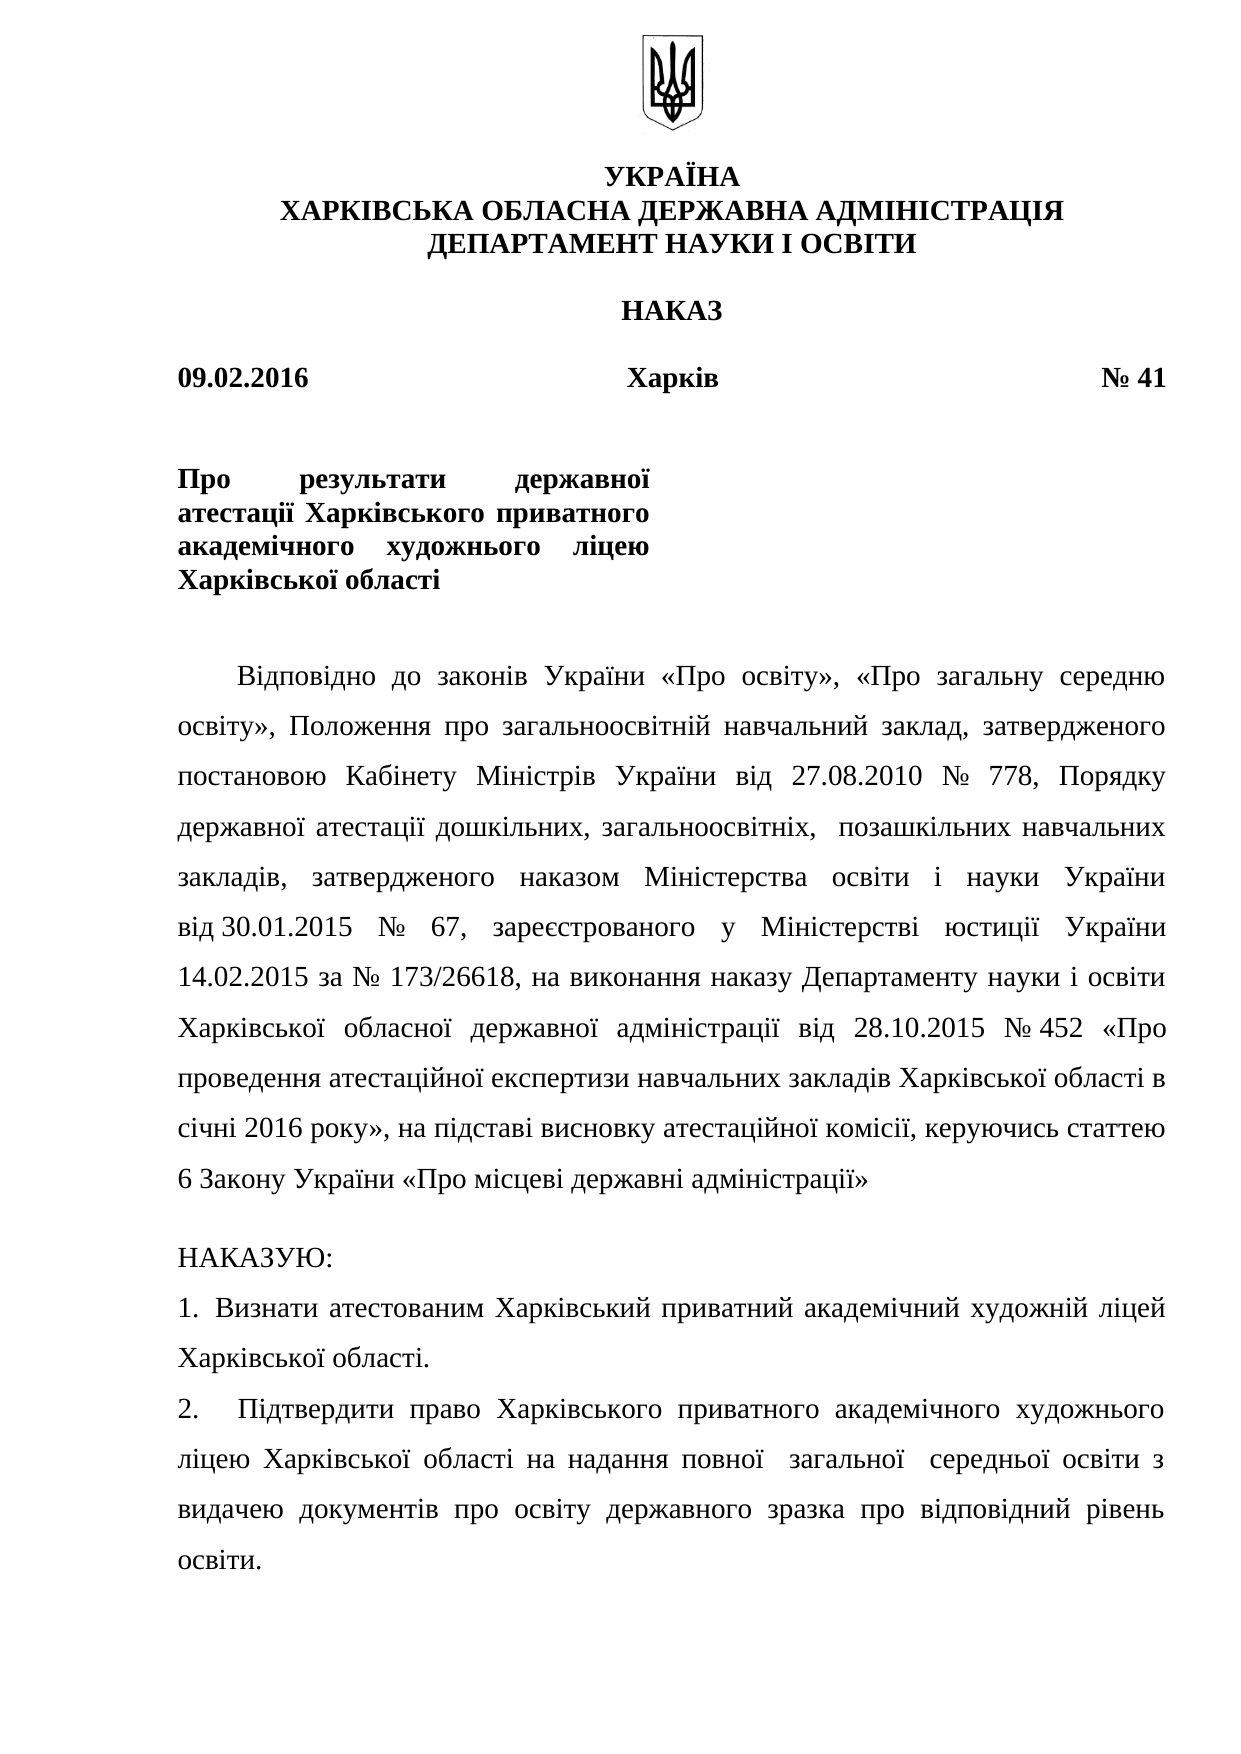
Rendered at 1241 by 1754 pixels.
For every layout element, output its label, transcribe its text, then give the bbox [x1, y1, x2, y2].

text НАКАЗ [177, 293, 1167, 327]
text УКРАЇНА [177, 159, 1167, 193]
table_header № 41 [842, 361, 1178, 394]
table_header 09.02.2016 [166, 361, 504, 394]
list Підтвердити право Харківського приватного академічного художнього ліцею Харківської області на надання повної загальної середньої освіти з видачею документів про освіту державного зразка про відповідний рівень освіти. [177, 1391, 1165, 1575]
text ДЕПАРТАМЕНТ НАУКИ І ОСВІТИ [177, 226, 1167, 260]
picture [631, 29, 713, 135]
table_header Харків [504, 361, 842, 394]
list Визнати атестованим Харківський приватний академічний художній ліцей Харківської області. [177, 1290, 1167, 1374]
text Про результати державної атестації Харківського приватного академічного художнього ліцею Харківської області [177, 461, 650, 595]
text Відповідно до законів України «Про освіту», «Про загальну середню освіту», Положення про загальноосвітній навчальний заклад, затвердженого постановою Кабінету Міністрів України від 27.08.2010 № 778, Порядку державної атестації дошкільних, загальноосвітніх, позашкільних навчальних закладів, затвердженого наказом Міністерства освіти і науки України від 30.01.2015 № 67, зареєстрованого у Міністерстві юстиції України 14.02.2015 за № 173/26618, на виконання наказу Департаменту науки і освіти Харківської обласної державної адміністрації від 28.10.2015 № 452 «Про проведення атестаційної експертизи навчальних закладів Харківської області в січні 2016 року», на підставі висновку атестаційної комісії, керуючись статтею 6 Закону України «Про місцеві державні адміністрації» [177, 658, 1167, 1194]
text ХАРКІВСЬКА ОБЛАСНА ДЕРЖАВНА АДМІНІСТРАЦІЯ [177, 193, 1167, 226]
text НАКАЗУЮ: [177, 1240, 1167, 1273]
